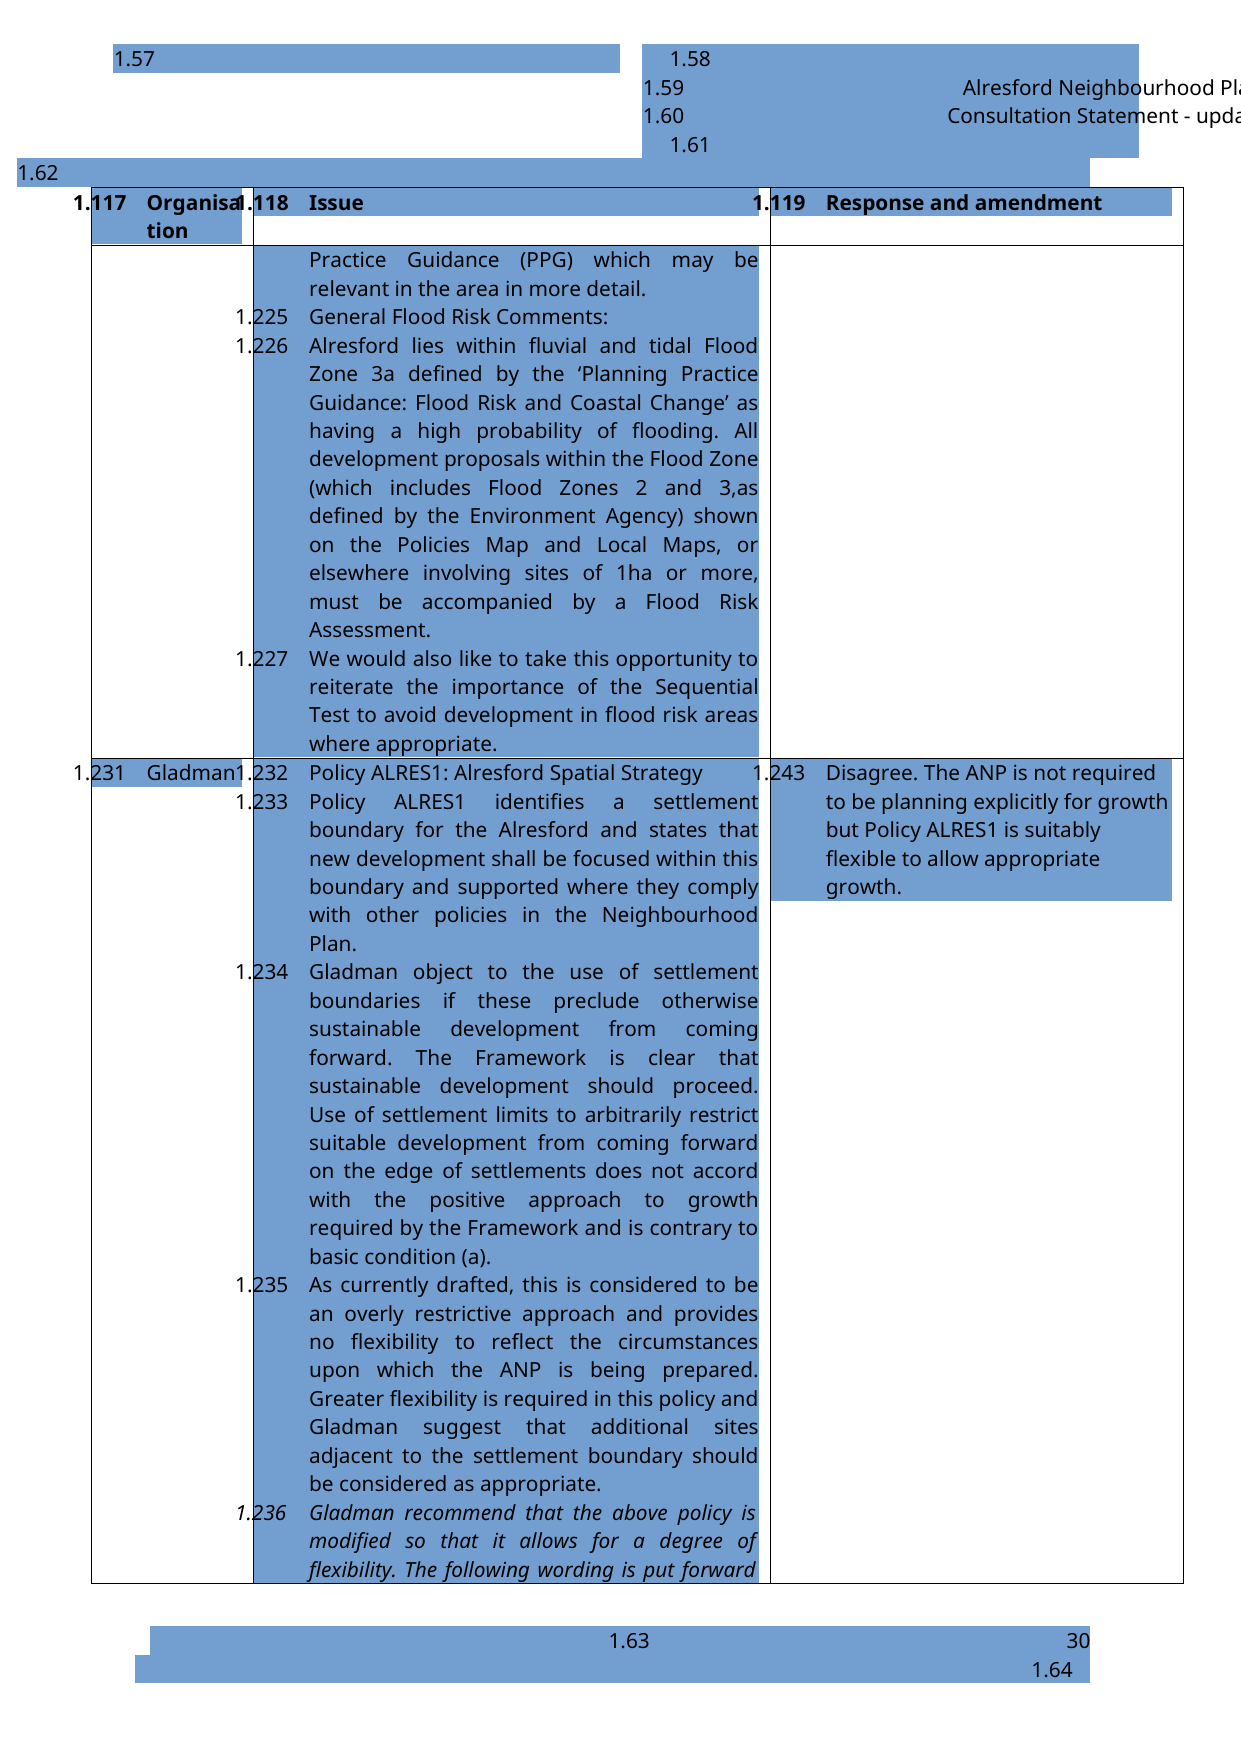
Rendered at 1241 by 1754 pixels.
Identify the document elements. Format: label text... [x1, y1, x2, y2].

table_header Issue [254, 188, 770, 244]
table_cell Gladman [92, 759, 253, 1583]
table_header Response and amendment [771, 188, 1183, 244]
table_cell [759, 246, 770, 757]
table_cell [771, 246, 1183, 757]
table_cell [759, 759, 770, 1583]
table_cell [771, 759, 1183, 1583]
table_cell Environment Agency [92, 246, 253, 757]
